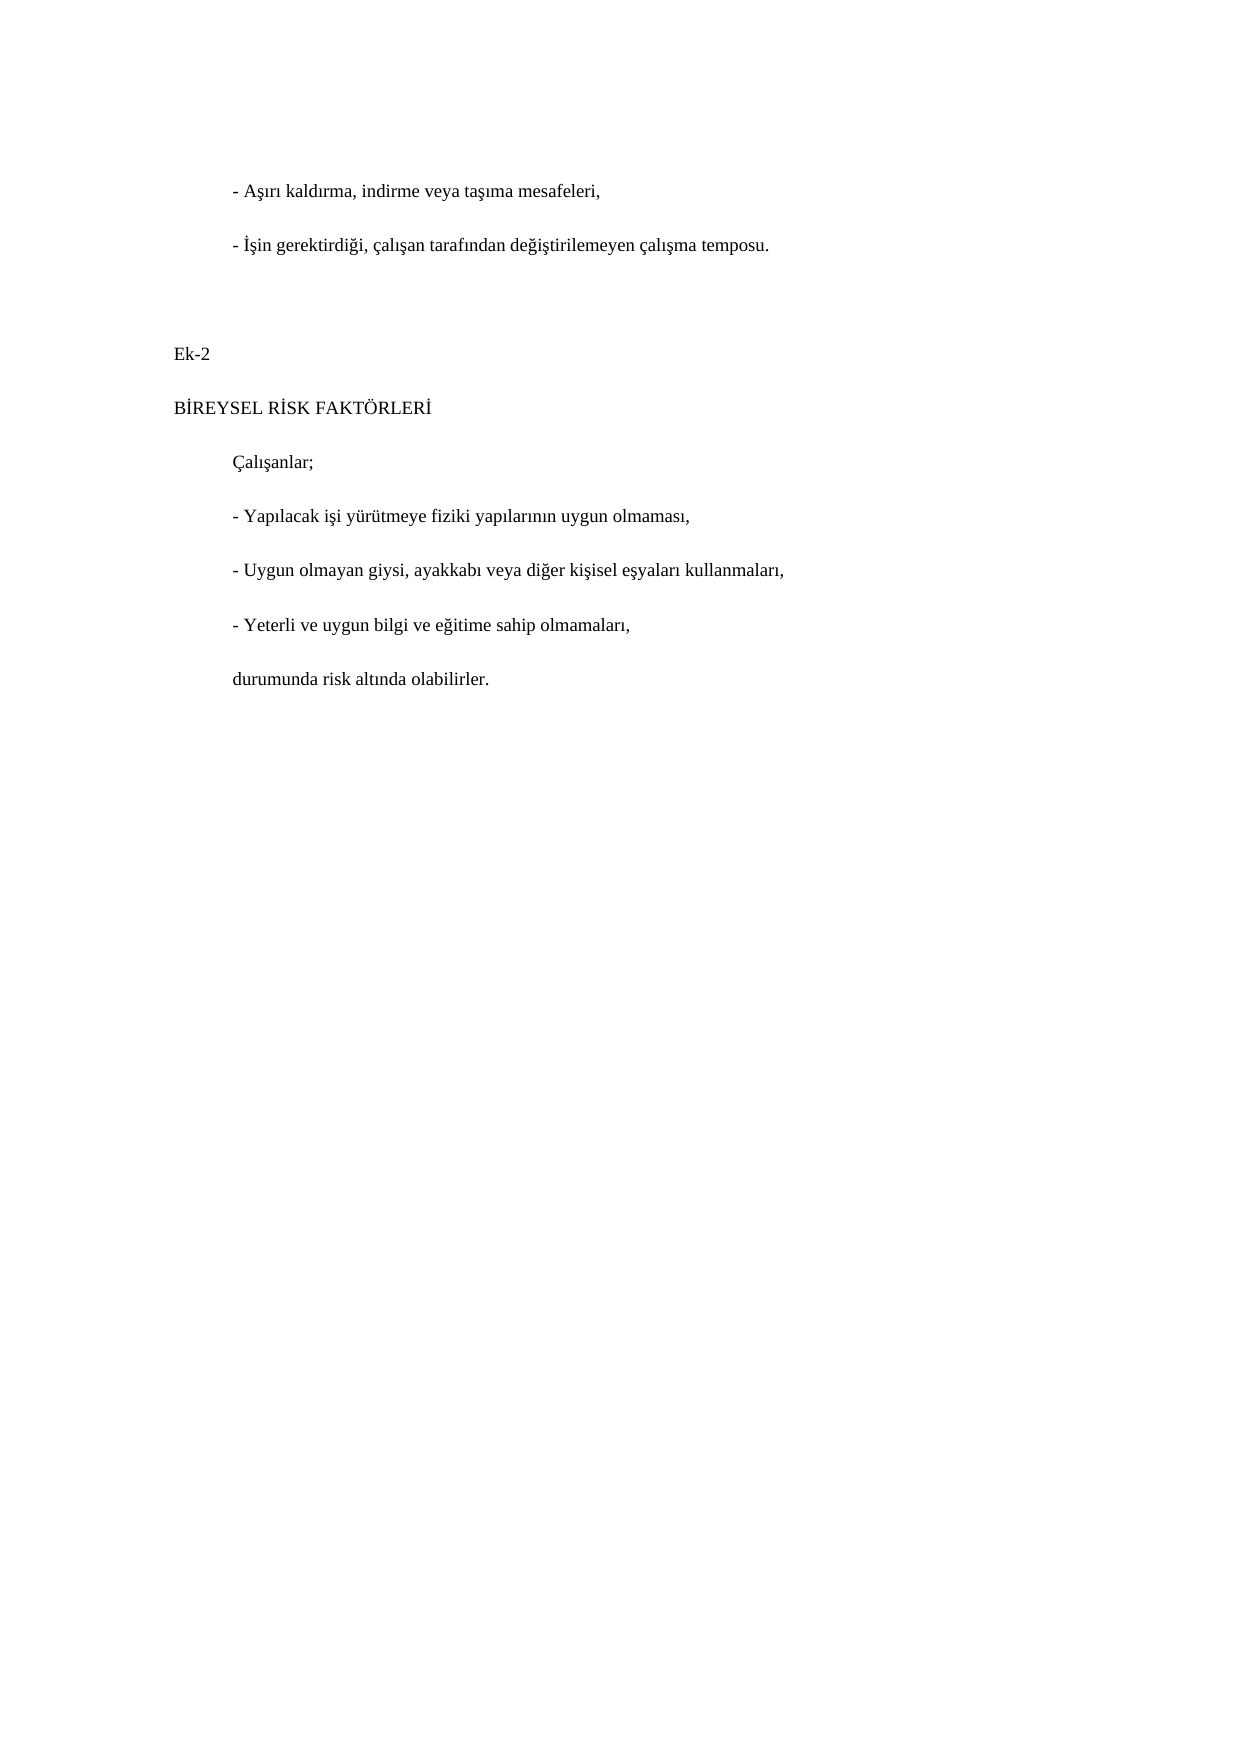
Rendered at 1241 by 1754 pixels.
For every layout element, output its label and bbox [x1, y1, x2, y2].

table_header [146, 148, 1094, 740]
